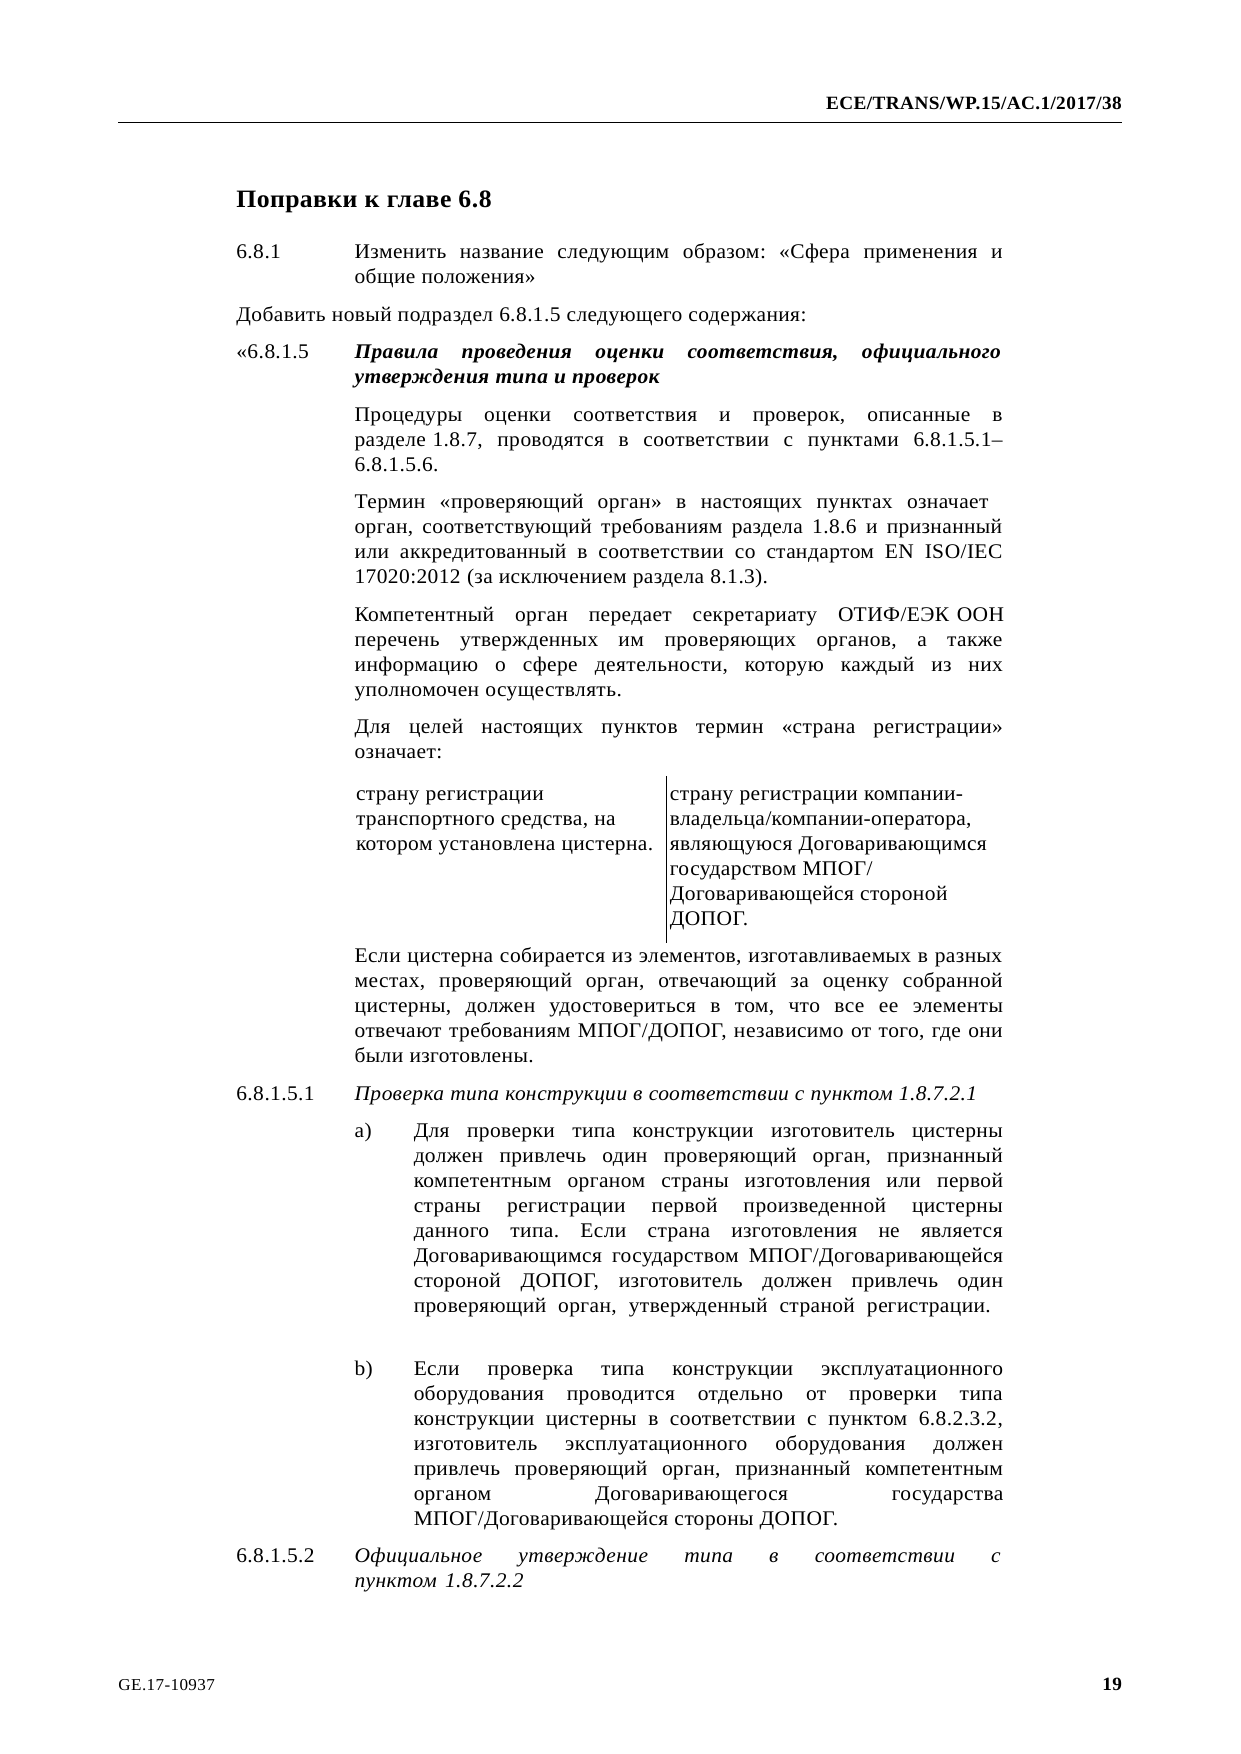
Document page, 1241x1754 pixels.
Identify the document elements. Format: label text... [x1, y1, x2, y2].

text 6.8.1.5.2 Официальное утверждение типа в соответствии с пунктом 1.8.7.2.2 [236, 1542, 1004, 1592]
text Поправки к главе 6.8 [118, 185, 1004, 213]
text Если цистерна собирается из элементов, изготавливаемых в разных местах, проверяющий орган, отвечающий за оценку собранной цистерны, должен удостовериться в том, что все ее элементы отвечают требованиям МПОГ/ДОПОГ, независимо от того, где они были изготовлены. [236, 942, 1004, 1067]
text Для целей настоящих пунктов термин «страна регистрации» означает: [236, 713, 1004, 763]
text 6.8.1.5.1 Проверка типа конструкции в соответствии с пунктом 1.8.7.2.1 [236, 1080, 1004, 1105]
text Компетентный орган передает секретариату ОТИФ/ЕЭК ООН перечень утвержденных им проверяющих органов, а также информацию о сфере деятельности, которую каждый из них уполномочен осуществлять. [236, 601, 1004, 701]
text 6.8.1 Изменить название следующим образом: «Сфера применения и общие положения» [236, 238, 1004, 288]
table_header страну регистрации компании-владельца/компании-оператора, являющуюся Договаривающимся государством МПОГ/ Договаривающейся стороной ДОПОГ. [667, 776, 1011, 942]
text b) Если проверка типа конструкции эксплуатационного оборудования проводится отдельно от проверки типа конструкции цистерны в соответствии с пунктом 6.8.2.3.2, изготовитель эксплуатационного оборудования должен привлечь проверяющий орган, признанный компетентным органом Договаривающегося государства МПОГ/Договаривающейся стороны ДОПОГ. [236, 1355, 1004, 1530]
text Добавить новый подраздел 6.8.1.5 следующего содержания: [236, 301, 1004, 326]
text Термин «проверяющий орган» в настоящих пунктах означает орган, соответствующий требованиям раздела 1.8.6 и признанный или аккредитованный в соответствии со стандартом EN ISO/IEC 17020:2012 (за исключением раздела 8.1.3). [236, 488, 1004, 588]
text Процедуры оценки соответствия и проверок, описанные в разделе 1.8.7, проводятся в соответствии с пунктами 6.8.1.5.1–6.8.1.5.6. [236, 401, 1004, 476]
text а) Для проверки типа конструкции изготовитель цистерны должен привлечь один проверяющий орган, признанный компетентным органом страны изготовления или первой страны регистрации первой произведенной цистерны данного типа. Если страна изготовления не является Договаривающимся государством МПОГ/Договаривающейся стороной ДОПОГ, изготовитель должен привлечь один проверяющий орган, утвержденный страной регистрации. [236, 1117, 1004, 1342]
text «6.8.1.5 Правила проведения оценки соответствия, официального утверждения типа и проверок [236, 338, 1004, 388]
table_header страну регистрации транспортного средства, на котором установлена цистерна. [353, 776, 666, 942]
